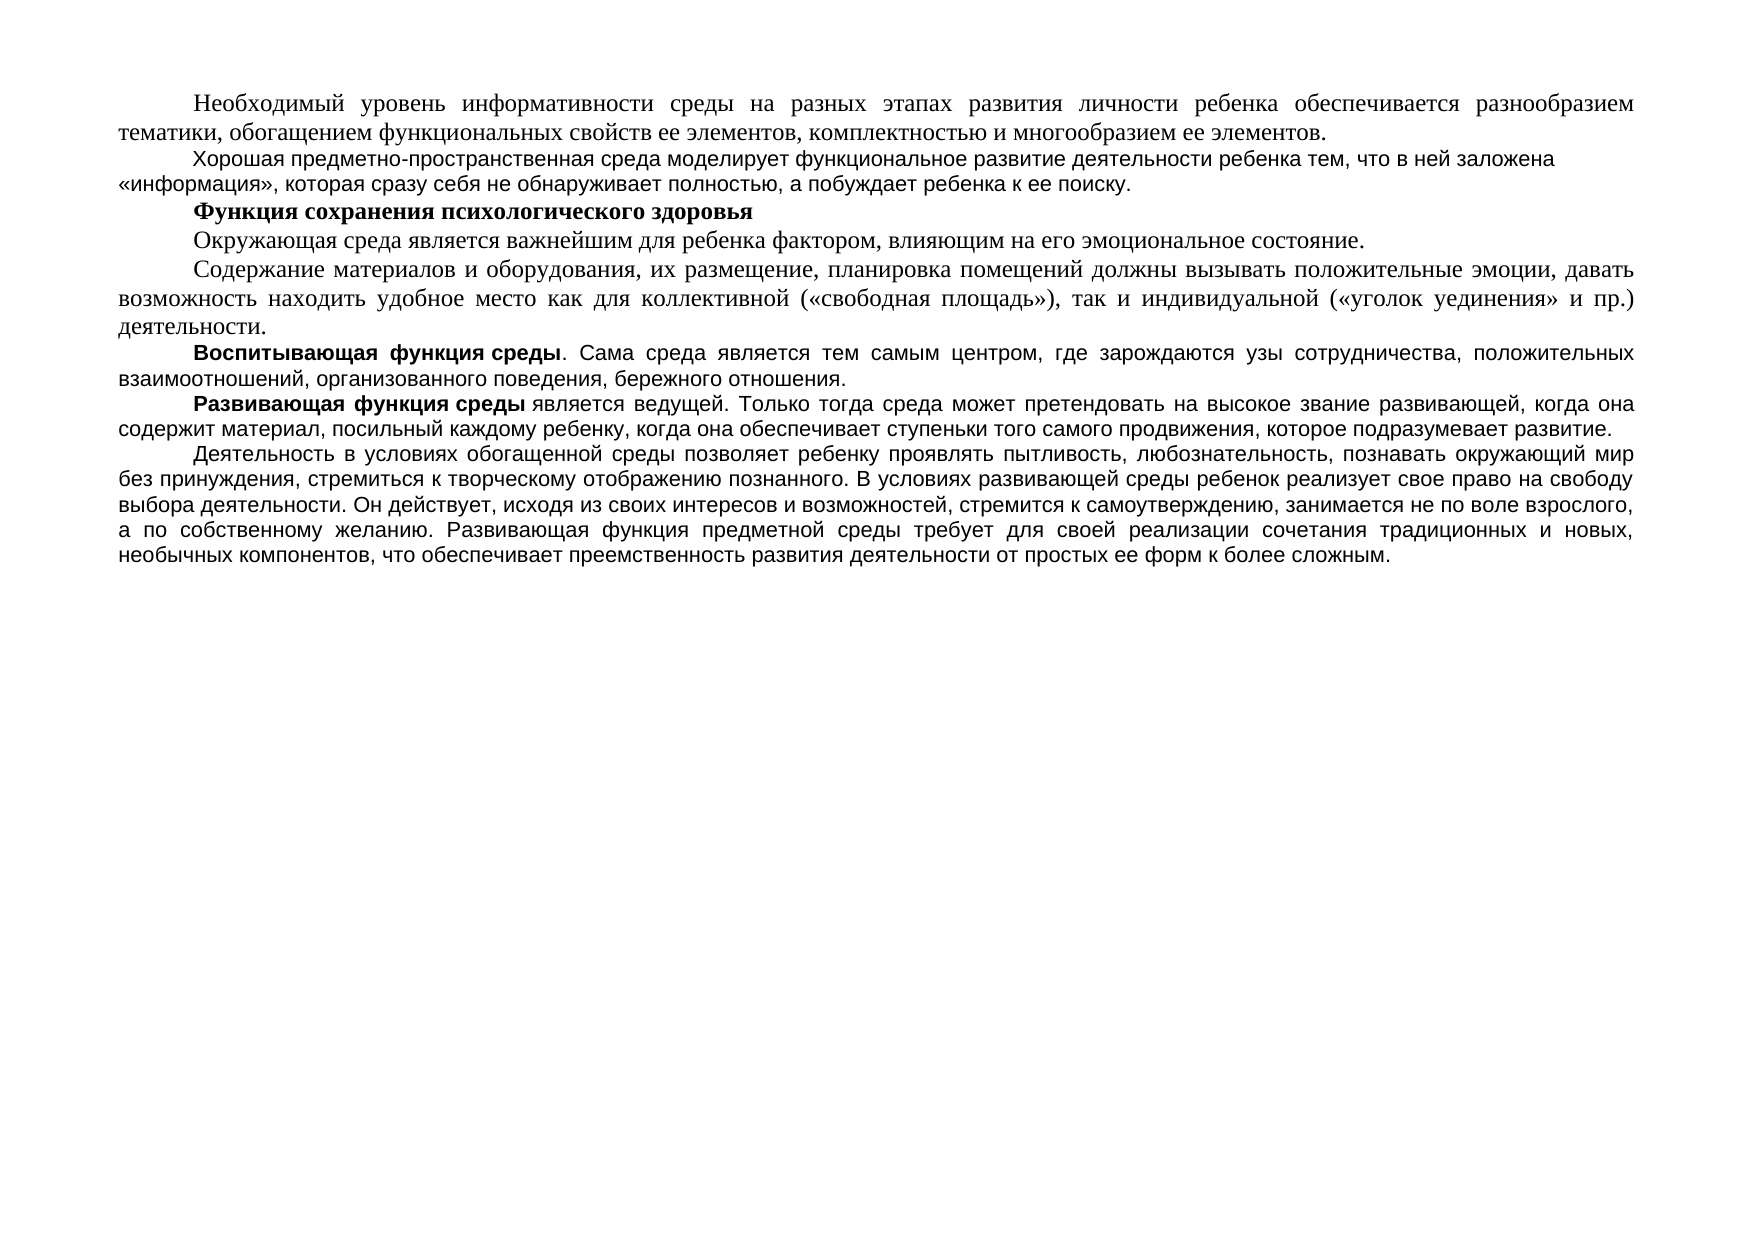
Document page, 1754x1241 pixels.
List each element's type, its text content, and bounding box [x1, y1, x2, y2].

text Окружающая среда является важнейшим для ребенка фактором, влияющим на его эмоциональное состояние. [118, 225, 1636, 254]
text Воспитывающая функция среды. Сама среда является тем самым центром, где зарождаются узы сотрудничества, положительных взаимоотношений, организованного поведения, бережного отношения. [118, 340, 1636, 391]
text Содержание материалов и оборудования, их размещение, планировка помещений должны вызывать положительные эмоции, давать возможность находить удобное место как для коллективной («свободная площадь»), так и индивидуальной («уголок уединения» и пр.) деятельности. [118, 254, 1636, 340]
text Необходимый уровень информативности среды на разных этапах развития личности ребенка обеспечивается разнообразием тематики, обогащением функциональных свойств ее элементов, комплектностью и многообразием ее элементов. [118, 88, 1636, 146]
text Деятельность в условиях обогащенной среды позволяет ребенку проявлять пытливость, любознательность, познавать окружающий мир без принуждения, стремиться к творческому отображению познанного. В условиях развивающей среды ребенок реализует свое право на свободу выбора деятельности. Он действует, исходя из своих интересов и возможностей, стремится к самоутверждению, занимается не по воле взрослого, а по собственному желанию. Развивающая функция предметной среды требует для своей реализации сочетания традиционных и новых, необычных компонентов, что обеспечивает преемственность развития деятельности от простых ее форм к более сложным. [118, 441, 1636, 567]
text Развивающая функция среды является ведущей. Только тогда среда может претендовать на высокое звание развивающей, когда она содержит материал, посильный каждому ребенку, когда она обеспечивает ступеньки того самого продвижения, которое подразумевает развитие. [118, 391, 1636, 441]
text Функция сохранения психологического здоровья [118, 196, 1636, 225]
text Хорошая предметно-пространственная среда моделирует функциональное развитие деятельности ребенка тем, что в ней заложена «информация», которая сразу себя не обнаруживает полностью, а побуждает ребенка к ее поиску. [118, 146, 1636, 196]
